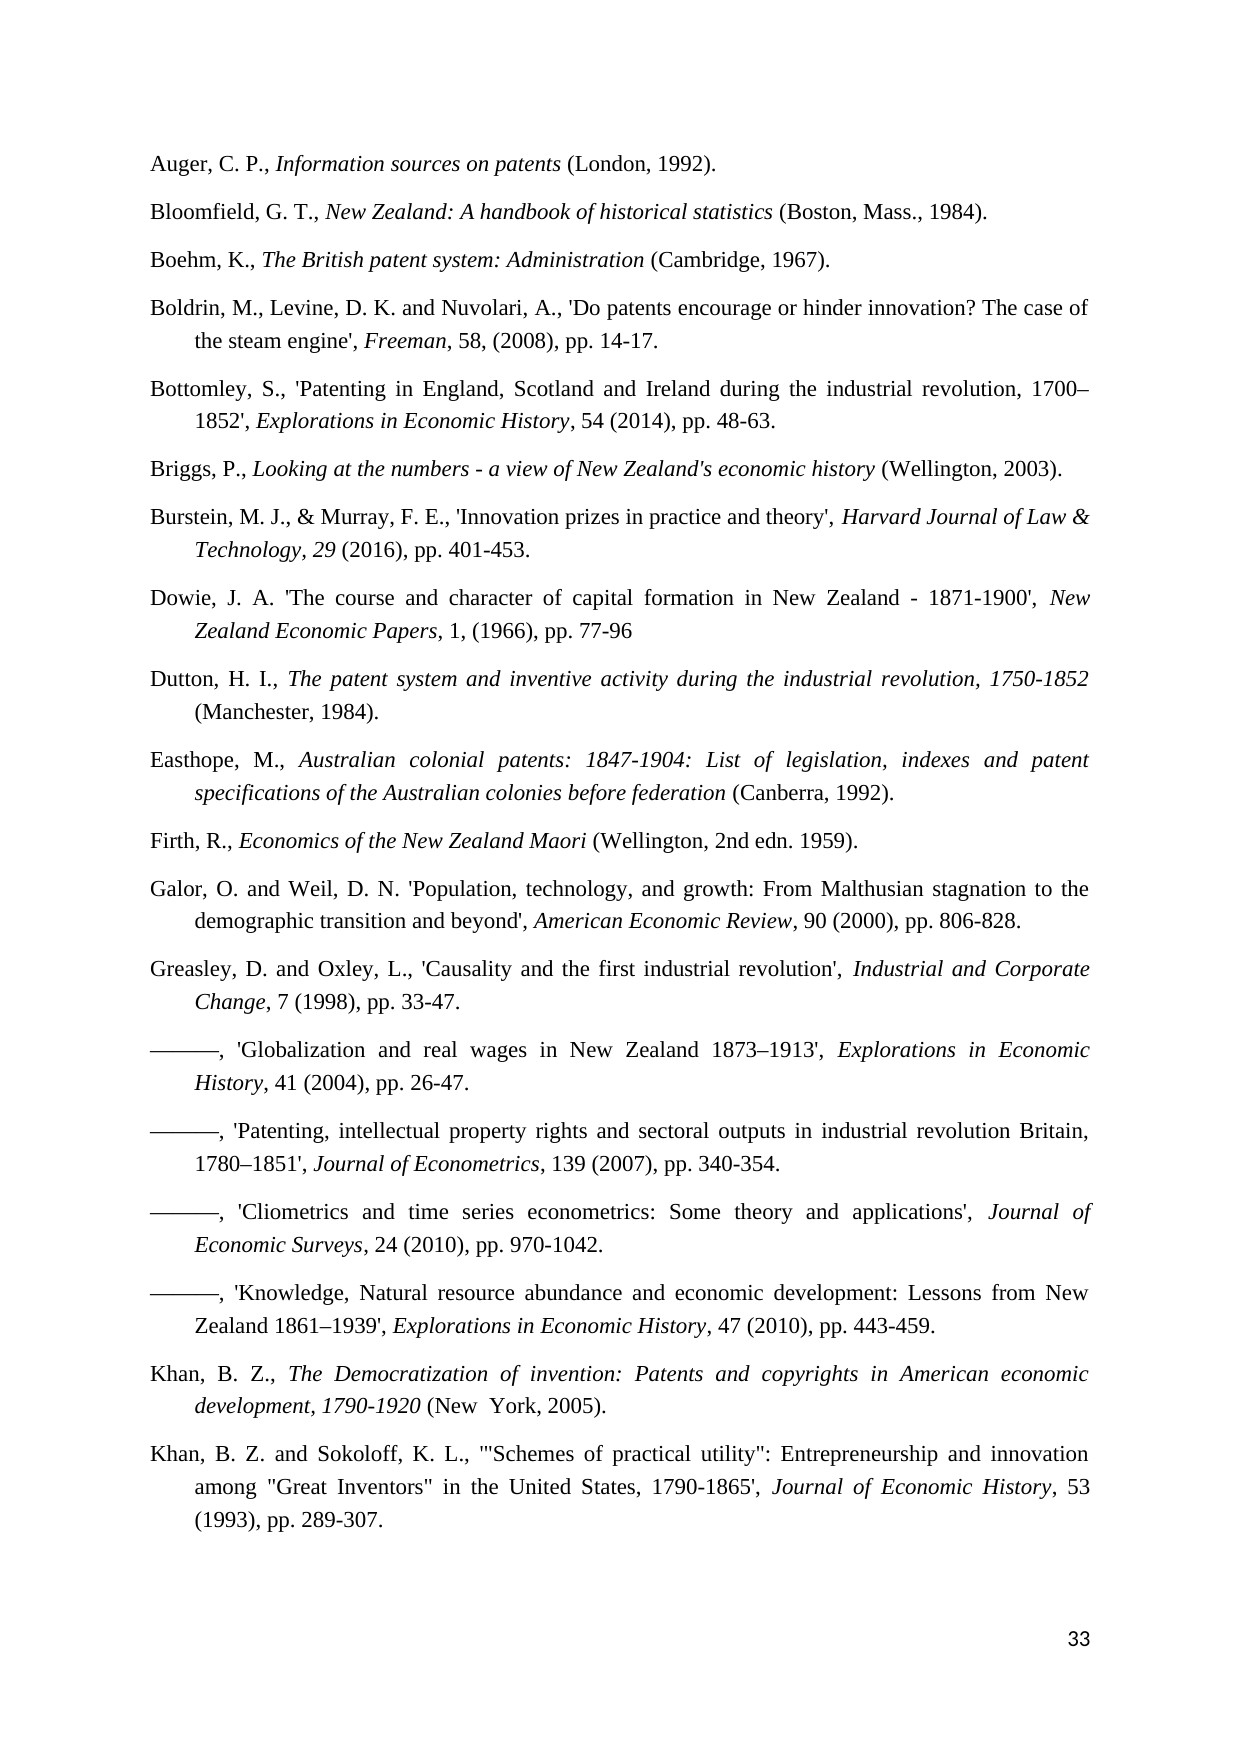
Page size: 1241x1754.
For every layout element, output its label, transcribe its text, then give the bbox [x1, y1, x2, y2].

text Khan, B. Z., The Democratization of invention: Patents and copyrights in American economic development, 1790-1920 (New York, 2005). [150, 1359, 1090, 1419]
text Greasley, D. and Oxley, L., 'Causality and the first industrial revolution', Industrial and Corporate Change, 7 (1998), pp. 33-47. [150, 955, 1090, 1015]
text Boldrin, M., Levine, D. K. and Nuvolari, A., 'Do patents encourage or hinder innovation? The case of the steam engine', Freeman, 58, (2008), pp. 14-17. [150, 294, 1090, 353]
text Firth, R., Economics of the New Zealand Maori (Wellington, 2nd edn. 1959). [150, 827, 1090, 853]
text Briggs, P., Looking at the numbers - a view of New Zealand's economic history (Wellington, 2003). [150, 455, 1090, 482]
text Boehm, K., The British patent system: Administration (Cambridge, 1967). [150, 246, 1090, 272]
text Dowie, J. A. 'The course and character of capital formation in New Zealand - 1871-1900', New Zealand Economic Papers, 1, (1966), pp. 77-96 [150, 584, 1090, 643]
text Auger, C. P., Information sources on patents (London, 1992). [150, 150, 1090, 176]
text ———, 'Knowledge, Natural resource abundance and economic development: Lessons from New Zealand 1861–1939', Explorations in Economic History, 47 (2010), pp. 443-459. [150, 1279, 1090, 1338]
text Galor, O. and Weil, D. N. 'Population, technology, and growth: From Malthusian stagnation to the demographic transition and beyond', American Economic Review, 90 (2000), pp. 806-828. [150, 874, 1090, 934]
text ———, 'Cliometrics and time series econometrics: Some theory and applications', Journal of Economic Surveys, 24 (2010), pp. 970-1042. [150, 1198, 1090, 1257]
text Bottomley, S., 'Patenting in England, Scotland and Ireland during the industrial revolution, 1700–1852', Explorations in Economic History, 54 (2014), pp. 48-63. [150, 374, 1090, 434]
text Khan, B. Z. and Sokoloff, K. L., '"Schemes of practical utility": Entrepreneurship and innovation among "Great Inventors" in the United States, 1790-1865', Journal of Economic History, 53 (1993), pp. 289-307. [150, 1440, 1090, 1533]
text Burstein, M. J., & Murray, F. E., 'Innovation prizes in practice and theory', Harvard Journal of Law & Technology, 29 (2016), pp. 401-453. [150, 503, 1090, 563]
text Dutton, H. I., The patent system and inventive activity during the industrial revolution, 1750-1852 (Manchester, 1984). [150, 665, 1090, 724]
text Bloomfield, G. T., New Zealand: A handbook of historical statistics (Boston, Mass., 1984). [150, 198, 1090, 224]
text ———, 'Patenting, intellectual property rights and sectoral outputs in industrial revolution Britain, 1780–1851', Journal of Econometrics, 139 (2007), pp. 340-354. [150, 1117, 1090, 1176]
text Easthope, M., Australian colonial patents: 1847-1904: List of legislation, indexes and patent specifications of the Australian colonies before federation (Canberra, 1992). [150, 746, 1090, 805]
text ———, 'Globalization and real wages in New Zealand 1873–1913', Explorations in Economic History, 41 (2004), pp. 26-47. [150, 1036, 1090, 1096]
